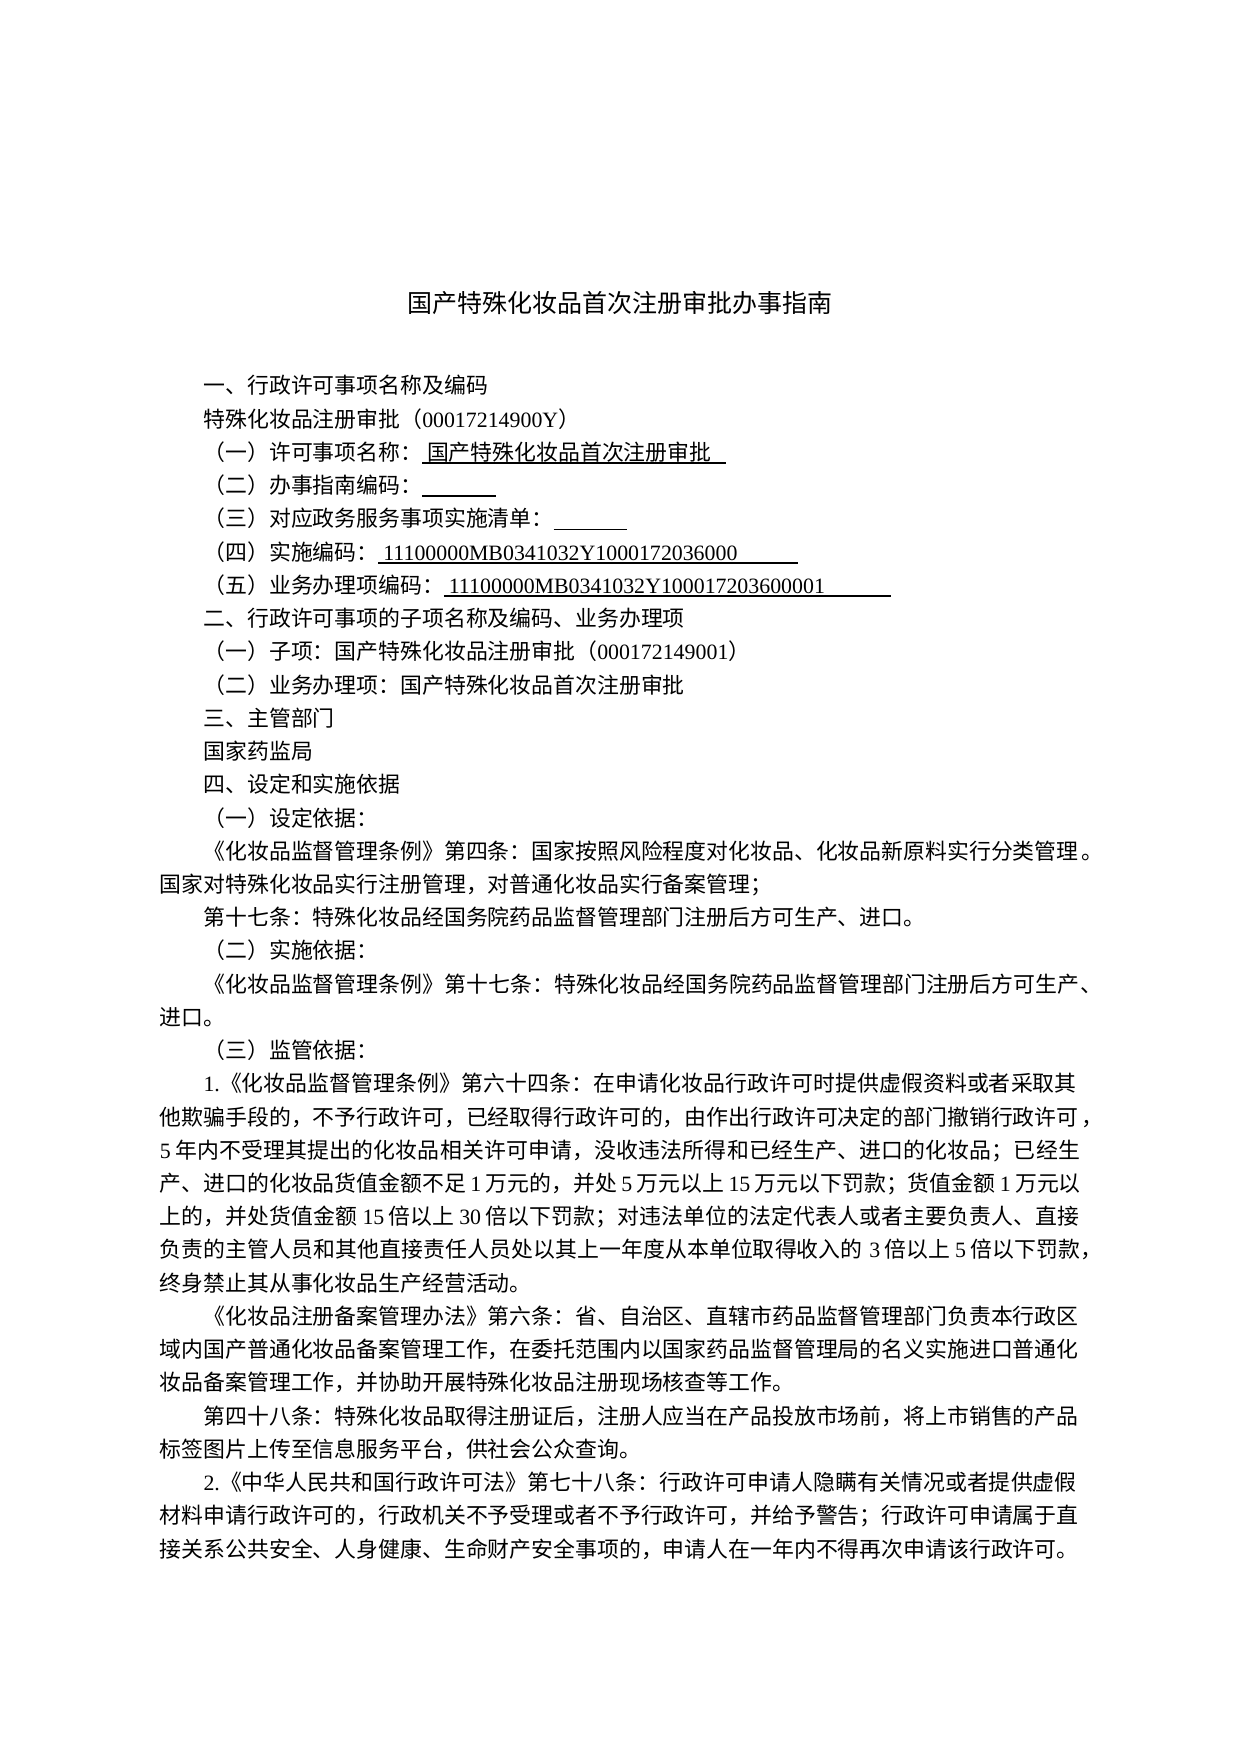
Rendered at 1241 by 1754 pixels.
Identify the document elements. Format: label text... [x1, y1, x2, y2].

text （二）实施依据： [159, 933, 1081, 966]
list 第四十八条：特殊化妆品取得注册证后，注册人应当在产品投放市场前，将上市销售的产品标签图片上传至信息服务平台，供社会公众查询。 [159, 1398, 1081, 1464]
list 2.《中华人民共和国行政许可法》第七十八条：行政许可申请人隐瞒有关情况或者提供虚假材料申请行政许可的，行政机关不予受理或者不予行政许可，并给予警告；行政许可申请属于直接关系公共安全、人身健康、生命财产安全事项的，申请人在一年内不得再次申请该行政许可。 [159, 1464, 1081, 1564]
text （一）设定依据： [159, 800, 1081, 833]
text 《化妆品监督管理条例》第四条：国家按照风险程度对化妆品、化妆品新原料实行分类管理。国家对特殊化妆品实行注册管理，对普通化妆品实行备案管理； [159, 833, 1081, 899]
text （二）办事指南编码： [159, 467, 1081, 501]
text （三）对应政务服务事项实施清单： [159, 501, 1081, 534]
text （三）监管依据： [159, 1032, 1081, 1066]
text 三、主管部门 [159, 700, 1081, 733]
text （四）实施编码： 11100000MB0341032Y1000172036000 [159, 534, 1081, 567]
text （一）子项：国产特殊化妆品注册审批（000172149001） [159, 634, 1081, 667]
text （一）许可事项名称： 国产特殊化妆品首次注册审批 [159, 434, 1081, 467]
text 二、行政许可事项的子项名称及编码、业务办理项 [159, 600, 1081, 634]
text 《化妆品监督管理条例》第十七条：特殊化妆品经国务院药品监督管理部门注册后方可生产、进口。 [159, 966, 1081, 1032]
list 1.《化妆品监督管理条例》第六十四条：在申请化妆品行政许可时提供虚假资料或者采取其他欺骗手段的，不予行政许可，已经取得行政许可的，由作出行政许可决定的部门撤销行政许可，5年内不受理其提出的化妆品相关许可申请，没收违法所得和已经生产、进口的化妆品；已经生产、进口的化妆品货值金额不足1万元的，并处5万元以上15万元以下罚款；货值金额1万元以上的，并处货值金额15倍以上30倍以下罚款；对违法单位的法定代表人或者主要负责人、直接负责的主管人员和其他直接责任人员处以其上一年度从本单位取得收入的3倍以上5倍以下罚款，终身禁止其从事化妆品生产经营活动。 [159, 1066, 1081, 1298]
text （五）业务办理项编码： 11100000MB0341032Y100017203600001 [159, 567, 1081, 600]
text （二）业务办理项：国产特殊化妆品首次注册审批 [159, 667, 1081, 700]
text 一、行政许可事项名称及编码 [159, 368, 1081, 401]
text 国产特殊化妆品首次注册审批办事指南 [159, 268, 1081, 334]
text 国家药监局 [159, 733, 1081, 767]
text 特殊化妆品注册审批（00017214900Y） [159, 401, 1081, 434]
text 第十七条：特殊化妆品经国务院药品监督管理部门注册后方可生产、进口。 [159, 899, 1081, 933]
list 《化妆品注册备案管理办法》第六条：省、自治区、直辖市药品监督管理部门负责本行政区域内国产普通化妆品备案管理工作，在委托范围内以国家药品监督管理局的名义实施进口普通化妆品备案管理工作，并协助开展特殊化妆品注册现场核查等工作。 [159, 1298, 1081, 1398]
text 四、设定和实施依据 [159, 767, 1081, 800]
